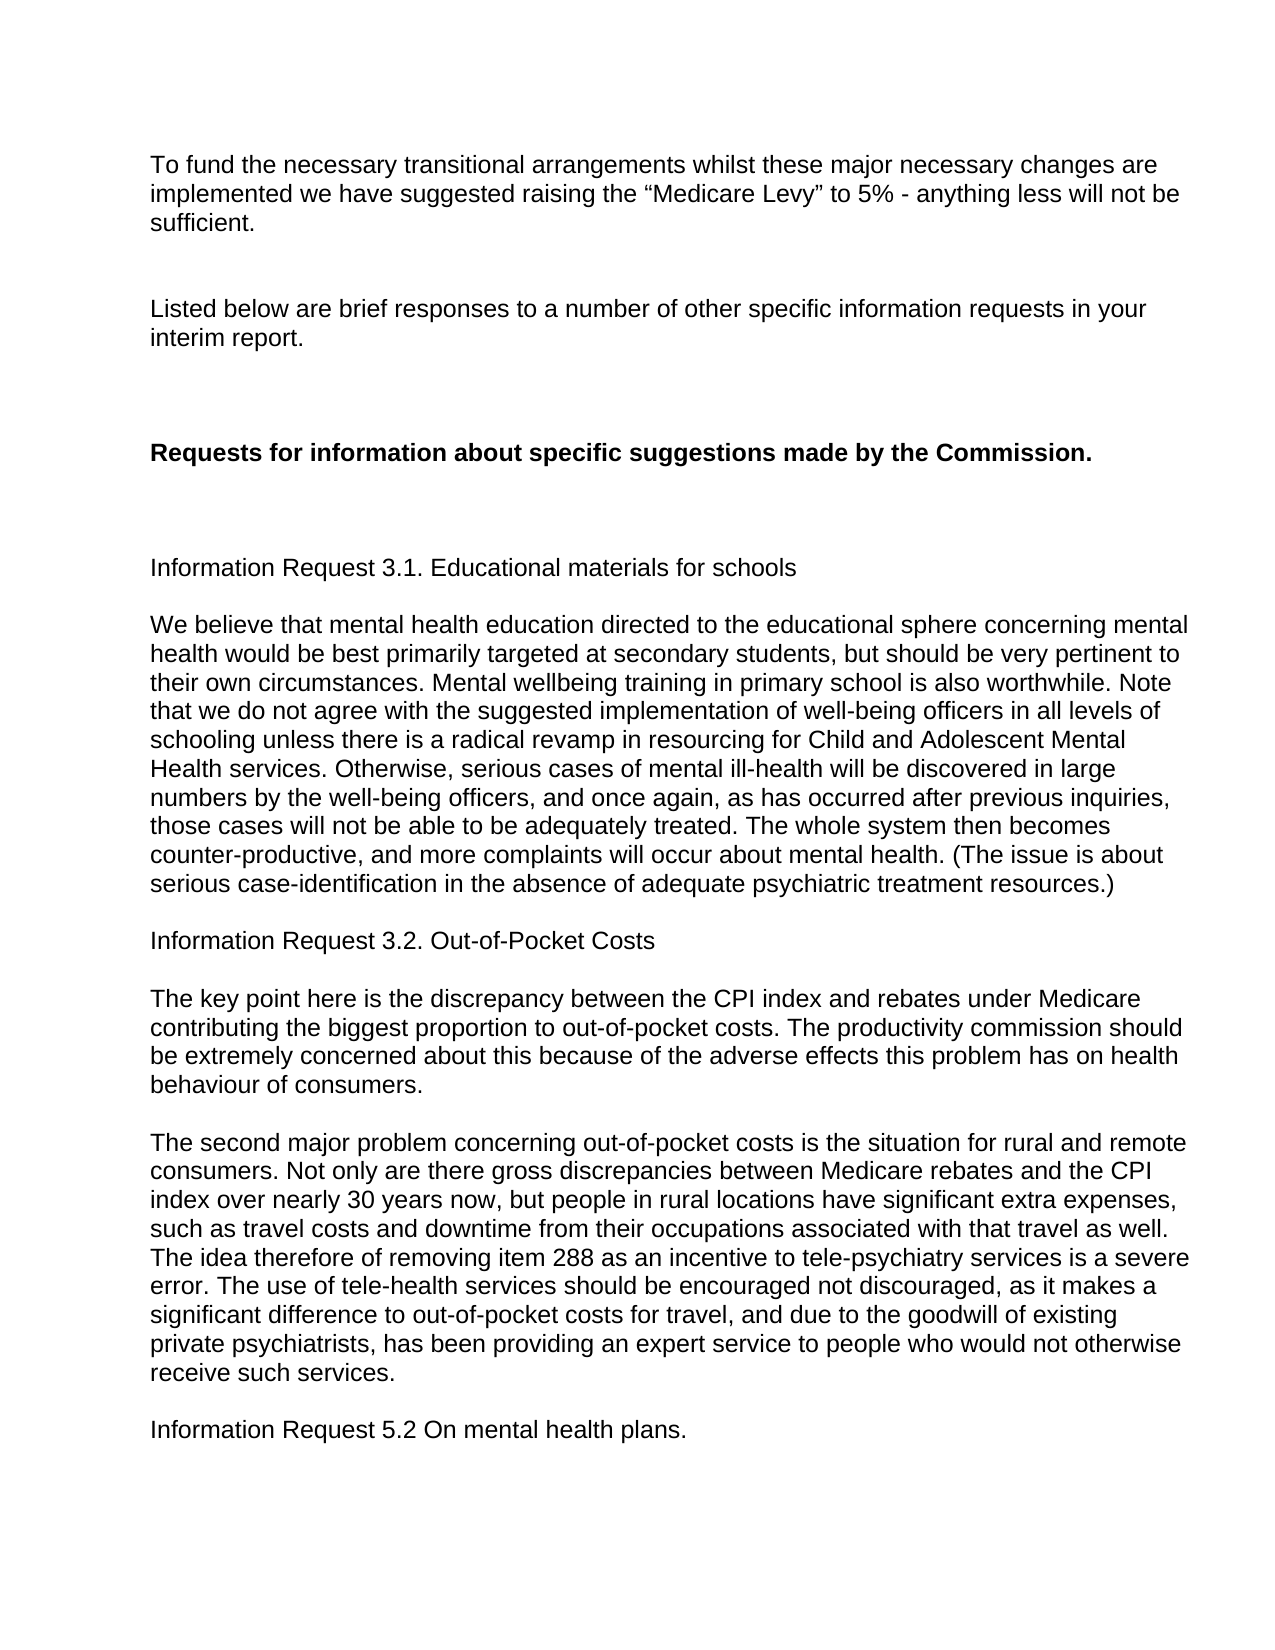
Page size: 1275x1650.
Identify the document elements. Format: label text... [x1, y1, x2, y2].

text To fund the necessary transitional arrangements whilst these major necessary changes are implemented we have suggested raising the “Medicare Levy” to 5% - anything less will not be sufficient. [150, 150, 1200, 236]
text Information Request 3.2. Out-of-Pocket Costs [150, 926, 1200, 955]
text The key point here is the discrepancy between the CPI index and rebates under Medicare contributing the biggest proportion to out-of-pocket costs. The productivity commission should be extremely concerned about this because of the adverse effects this problem has on health behaviour of consumers. [150, 984, 1200, 1099]
text Information Request 5.2 On mental health plans. [150, 1415, 1200, 1444]
text Information Request 3.1. Educational materials for schools [150, 552, 1200, 581]
text The second major problem concerning out-of-pocket costs is the situation for rural and remote consumers. Not only are there gross discrepancies between Medicare rebates and the CPI index over nearly 30 years now, but people in rural locations have significant extra expenses, such as travel costs and downtime from their occupations associated with that travel as well. The idea therefore of removing item 288 as an incentive to tele-psychiatry services is a severe error. The use of tele-health services should be encouraged not discouraged, as it makes a significant difference to out-of-pocket costs for travel, and due to the goodwill of existing private psychiatrists, has been providing an expert service to people who would not otherwise receive such services. [150, 1127, 1200, 1386]
text We believe that mental health education directed to the educational sphere concerning mental health would be best primarily targeted at secondary students, but should be very pertinent to their own circumstances. Mental wellbeing training in primary school is also worthwhile. Note that we do not agree with the suggested implementation of well-being officers in all levels of schooling unless there is a radical revamp in resourcing for Child and Adolescent Mental Health services. Otherwise, serious cases of mental ill-health will be discovered in large numbers by the well-being officers, and once again, as has occurred after previous inquiries, those cases will not be able to be adequately treated. The whole system then becomes counter-productive, and more complaints will occur about mental health. (The issue is about serious case-identification in the absence of adequate psychiatric treatment resources.) [150, 610, 1200, 897]
text Requests for information about specific suggestions made by the Commission. [150, 437, 1200, 466]
text Listed below are brief responses to a number of other specific information requests in your interim report. [150, 294, 1200, 351]
